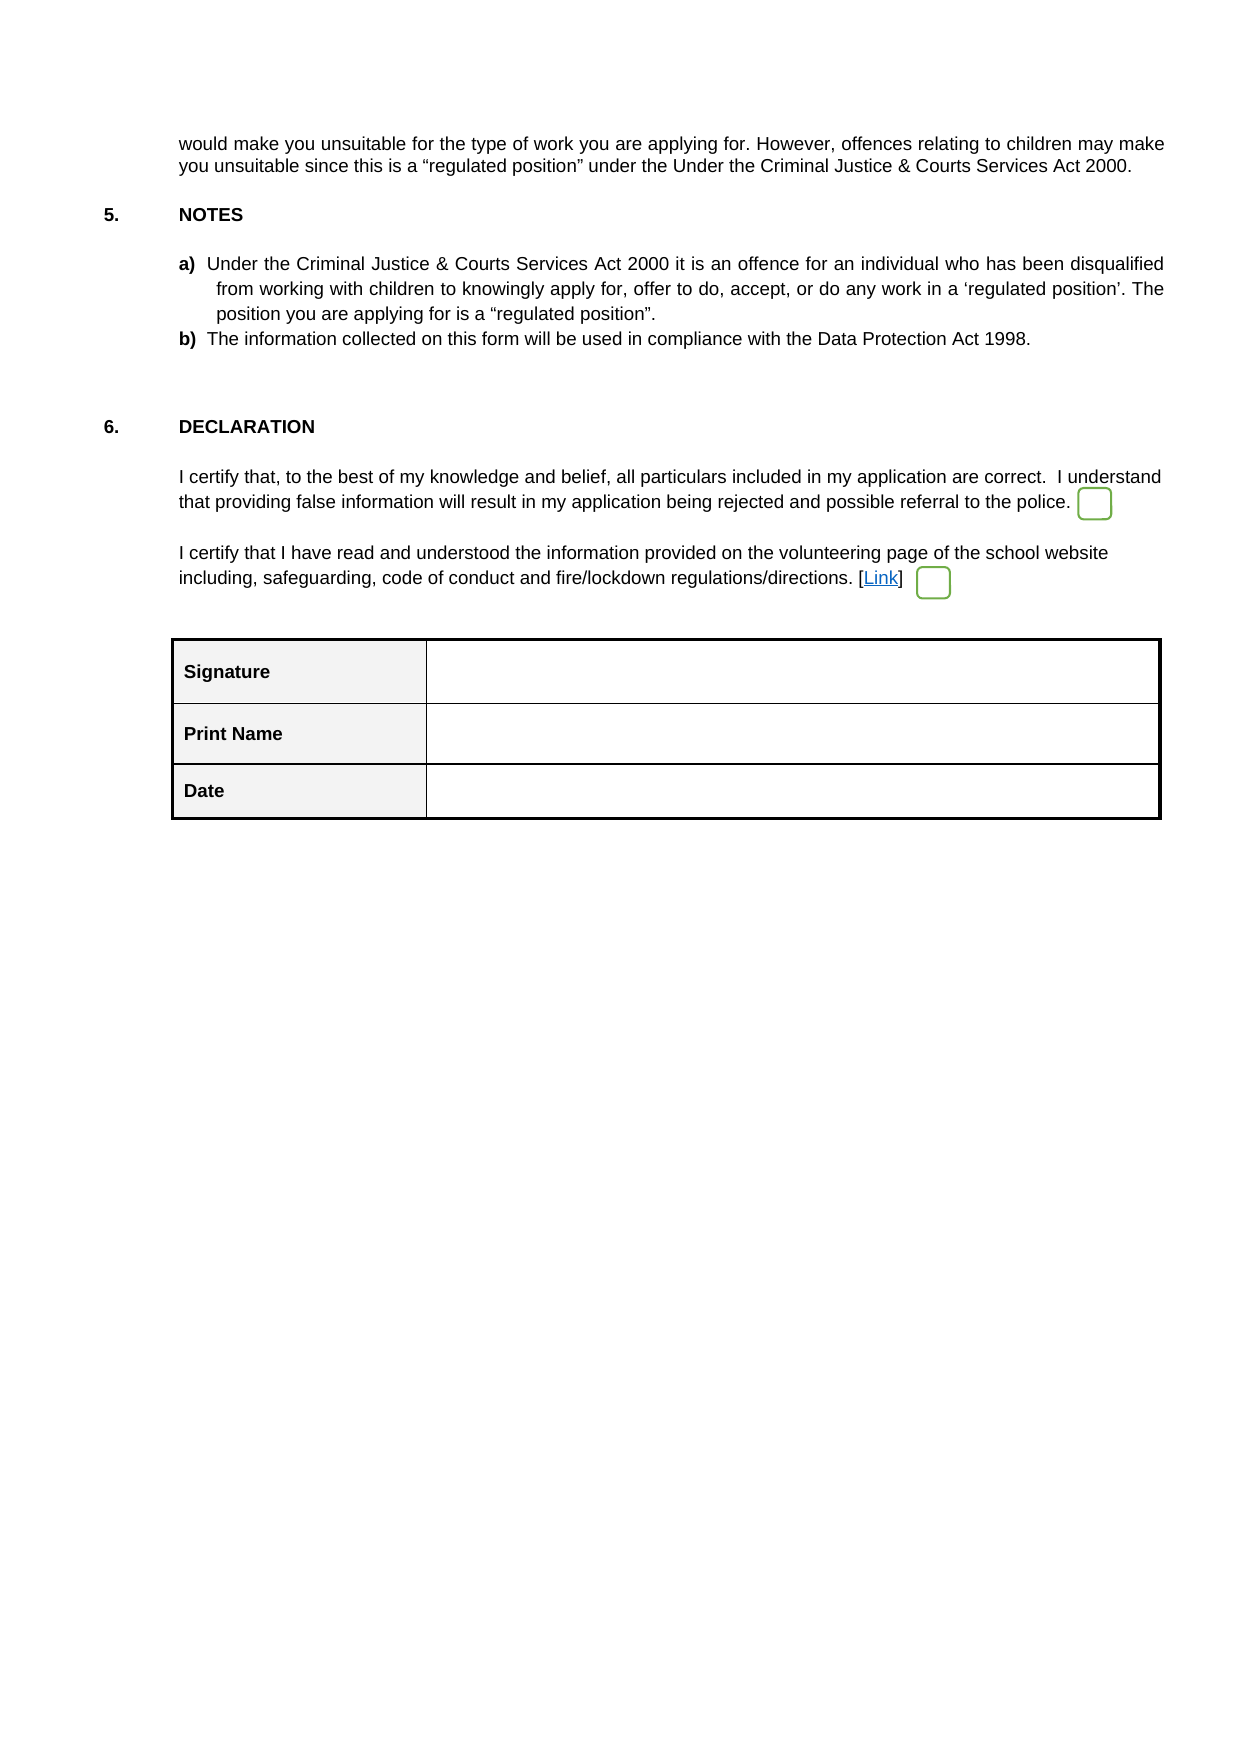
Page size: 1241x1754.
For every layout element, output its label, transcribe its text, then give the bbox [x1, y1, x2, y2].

table_header Signature [174, 641, 426, 702]
list Under the Criminal Justice & Courts Services Act 2000 it is an offence for an individual who has been disqualified from working with children to knowingly apply for, offer to do, accept, or do any work in a ‘regulated position’. The position you are applying for is a “regulated position”. [178, 253, 1165, 324]
list The information collected on this form will be used in compliance with the Data Protection Act 1998. [178, 328, 1165, 349]
table_cell [427, 765, 1158, 817]
text I certify that I have read and understood the information provided on the volunteering page of the school website including, safeguarding, code of conduct and fire/lockdown regulations/directions. [Link] [178, 538, 1165, 588]
table_header [427, 641, 1158, 702]
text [103, 133, 1165, 176]
text 6. DECLARATION [103, 416, 1165, 437]
table_cell Print Name [174, 704, 426, 763]
text I certify that, to the best of my knowledge and belief, all particulars included in my application are correct. I understand that providing false information will result in my application being rejected and possible referral to the police. [178, 463, 1165, 513]
table_cell Date [174, 765, 426, 817]
table_cell [427, 704, 1158, 763]
text 5. NOTES [103, 204, 1165, 225]
